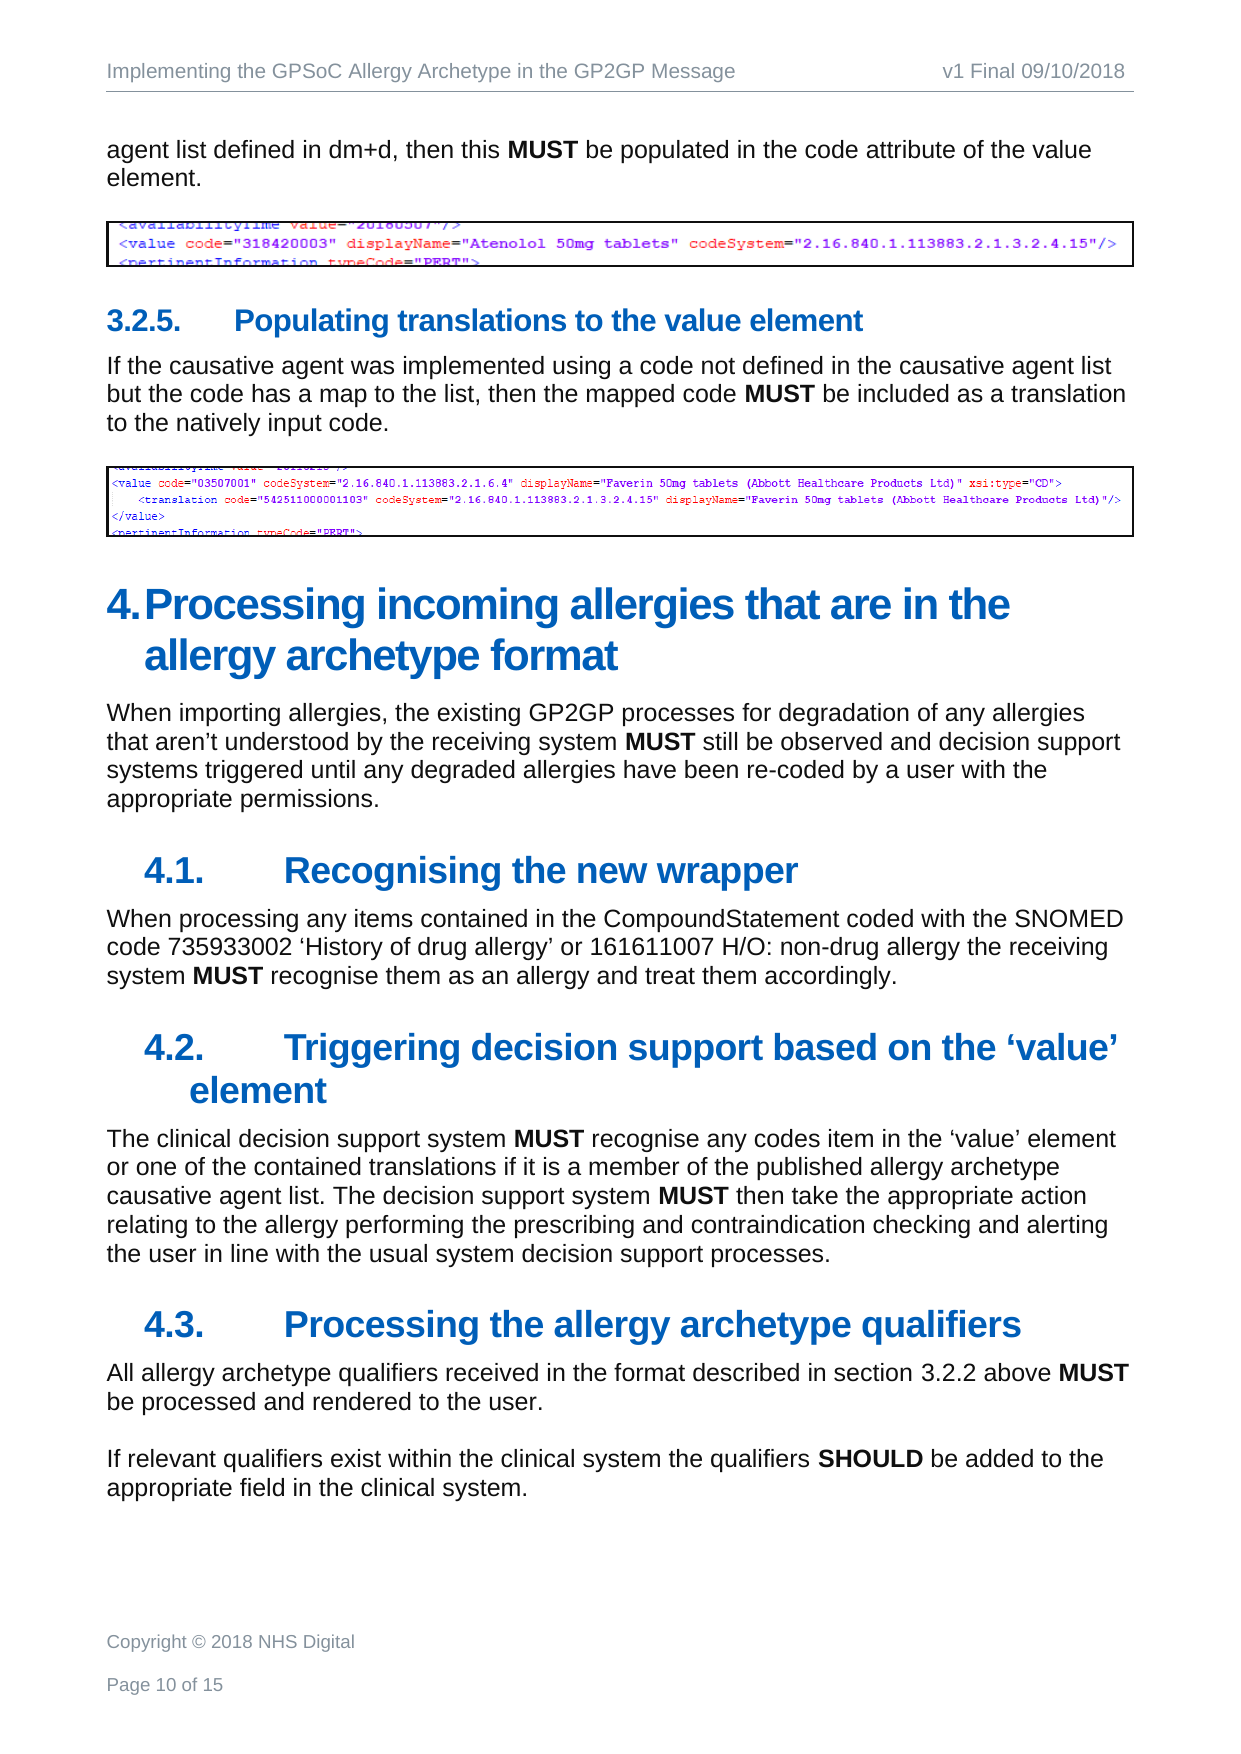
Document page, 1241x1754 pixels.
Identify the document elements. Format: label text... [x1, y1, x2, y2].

text When processing any items contained in the CompoundStatement coded with the SNOMED code 735933002 ‘History of drug allergy’ or 161611007 H/O: non-drug allergy the receiving system MUST recognise them as an allergy and treat them accordingly. [106, 903, 1134, 990]
text If relevant qualifiers exist within the clinical system the qualifiers SHOULD be added to the appropriate field in the clinical system. [106, 1444, 1134, 1502]
subtitle Triggering decision support based on the ‘value’ element [144, 1025, 1134, 1111]
text When importing allergies, the existing GP2GP processes for degradation of any allergies that aren’t understood by the receiving system MUST still be observed and decision support systems triggered until any degraded allergies have been re-coded by a user with the appropriate permissions. [106, 698, 1134, 813]
subtitle Populating translations to the value element [106, 302, 1134, 338]
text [106, 134, 1134, 192]
text The clinical decision support system MUST recognise any codes item in the ‘value’ element or one of the contained translations if it is a member of the published allergy archetype causative agent list. The decision support system MUST then take the appropriate action relating to the allergy performing the prescribing and contraindication checking and alerting the user in line with the usual system decision support processes. [106, 1123, 1134, 1267]
subtitle Processing the allergy archetype qualifiers [144, 1302, 1134, 1345]
text All allergy archetype qualifiers received in the format described in section 3.2.2 above MUST be processed and rendered to the user. [106, 1358, 1134, 1415]
picture [109, 223, 1132, 265]
text If the causative agent was implemented using a code not defined in the causative agent list but the code has a map to the list, then the mapped code MUST be included as a translation to the natively input code. [106, 351, 1134, 437]
subtitle Processing incoming allergies that are in the allergy archetype format [106, 578, 1134, 679]
subtitle Recognising the new wrapper [144, 848, 1134, 891]
picture [109, 468, 1132, 535]
